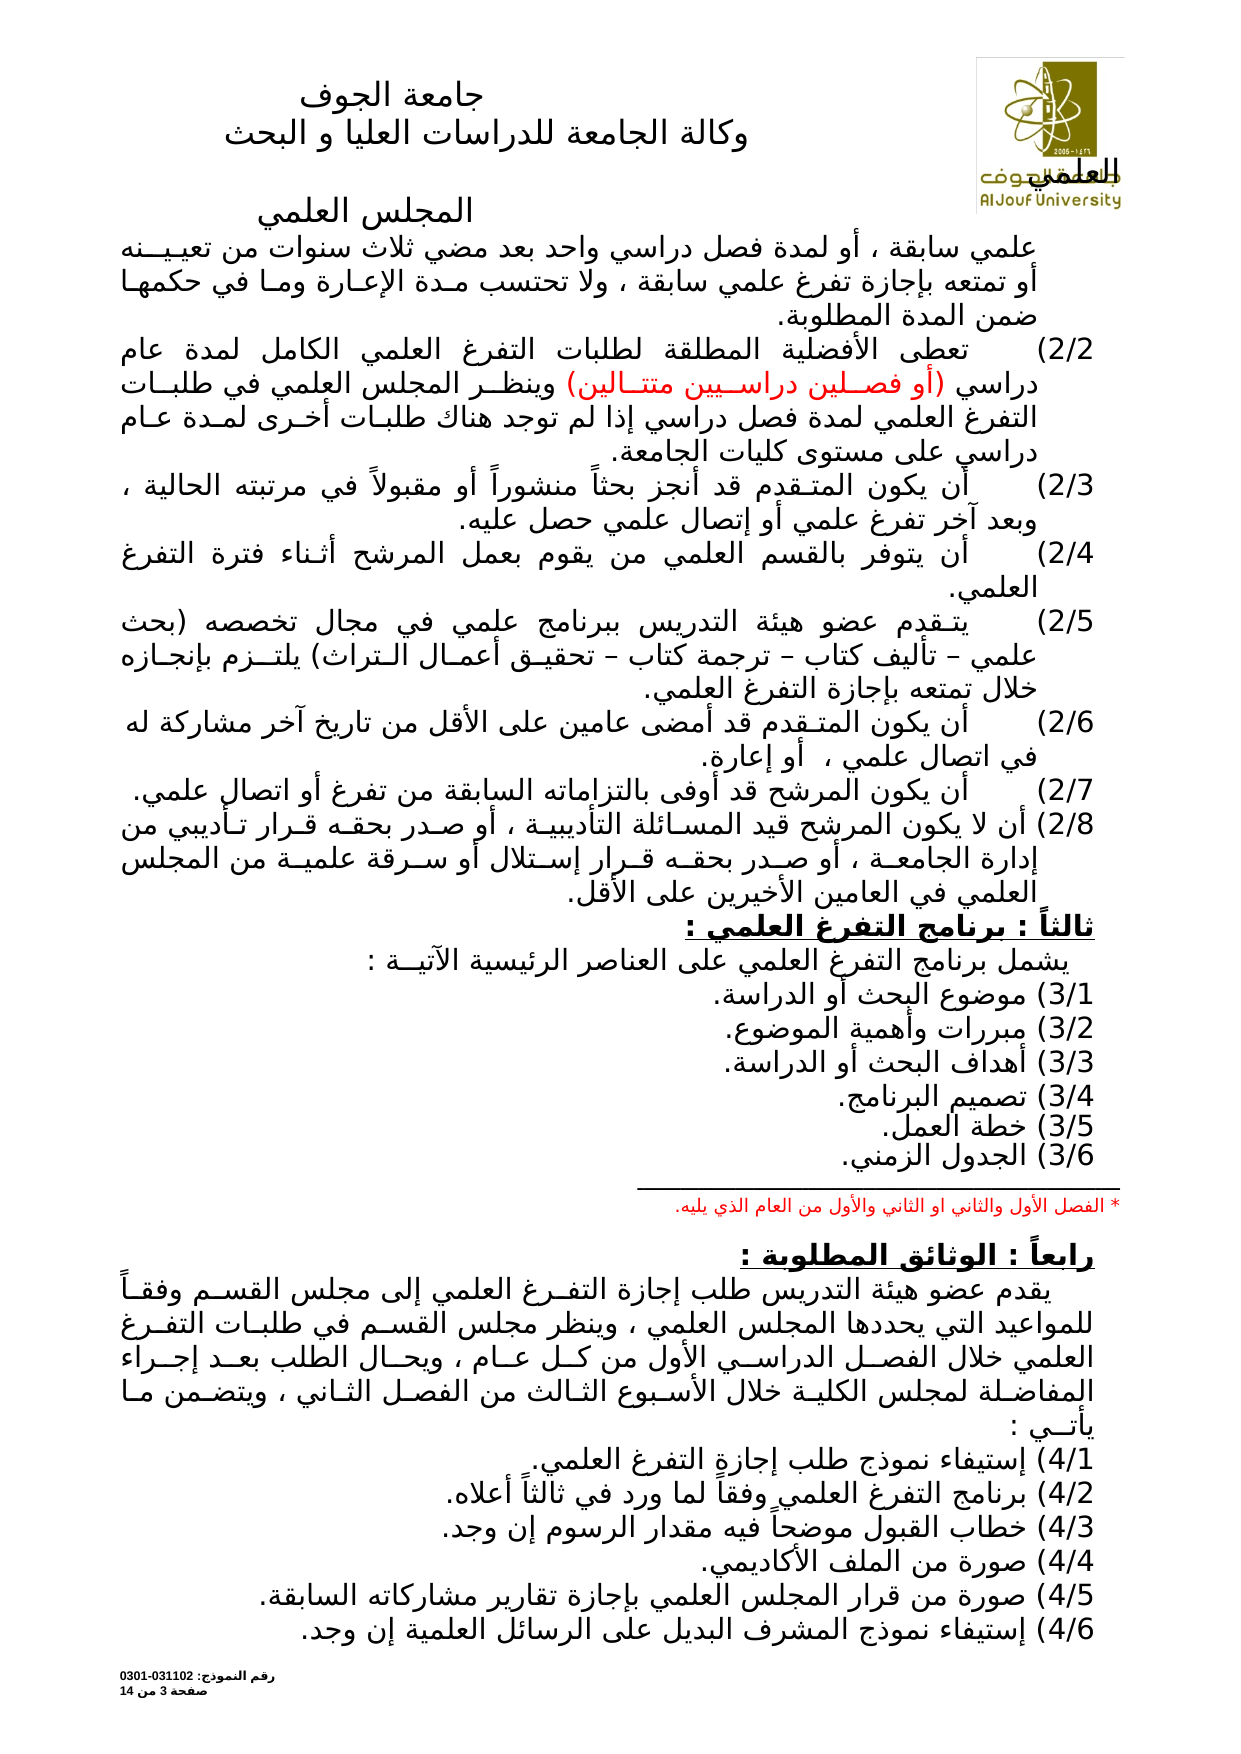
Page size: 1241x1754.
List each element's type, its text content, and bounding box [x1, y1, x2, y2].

text يشمل برنامج التفرغ العلمي على العناصر الرئيسية الآتيــة : [120, 943, 1094, 977]
text 2/5) يتـقدم عضو هيئة التدريس ببرنامج علمي في مجال تخصصه (بحث علمي – تأليف كتاب – ترجمة كتاب – تحقيق أعمال التراث) يلتـزم بإنجازه خلال تمتعه بإجازة التفرغ العلمي. [120, 604, 1095, 706]
text 4/2) برنامج التفرغ العلمي وفقاً لما ورد في ثالثاً أعلاه. [120, 1476, 1095, 1510]
text يقدم عضو هيئة التدريس طلب إجازة التفرغ العلمي إلى مجلس القسم وفقاً للمواعيد التي يحددها المجلس العلمي ، وينظر مجلس القسم في طلبات التفرغ العلمي خلال الفصل الدراسي الأول من كل عام ، ويحال الطلب بعد إجراء المفاضلة لمجلس الكلية خلال الأسبوع الثالث من الفصل الثاني ، ويتضمن ما يأتــي : [120, 1272, 1094, 1442]
text * الفصل الأول والثاني او الثاني والأول من العام الذي يليه. [120, 1195, 1120, 1217]
text 3/4) تصميم البرنامج. [120, 1079, 1095, 1113]
text 4/4) صورة من الملف الأكاديمي. [120, 1544, 1095, 1578]
text 3/5) خطة العمل. [120, 1113, 1095, 1142]
picture [976, 57, 1125, 214]
text ـــــــــــــــــــــــــــــــــــــــــــــــــــــــــــــــــــــــــــــــ [120, 1171, 1120, 1195]
text 2/4) أن يتوفر بالقسم العلمي من يقوم بعمل المرشح أثـناء فترة التفرغ العلمي. [120, 536, 1095, 604]
text 4/3) خطاب القبول موضحاً فيه مقدار الرسوم إن وجد. [120, 1510, 1095, 1544]
text 4/5) صورة من قرار المجلس العلمي بإجازة تقارير مشاركاته السابقة. [120, 1578, 1095, 1612]
text 4/6) إستيفاء نموذج المشرف البديل على الرسائل العلمية إن وجد. [120, 1612, 1095, 1646]
text 2/3) أن يكون المتـقدم قد أنجز بحثاً منشوراً أو مقبولاً في مرتبته الحالية ، وبعد آخر تفرغ علمي أو إتصال علمي حصل عليه. [120, 468, 1095, 536]
text 3/2) مبررات وأهمية الموضوع. [120, 1011, 1095, 1045]
text 2/7) أن يكون المرشح قد أوفى بالتزاماته السابقة من تفرغ أو اتصال علمي. [120, 774, 1095, 808]
text 3/3) أهداف البحث أو الدراسة. [120, 1045, 1095, 1079]
text 2/6) أن يكون المتـقدم قد أمضى عامين على الأقل من تاريخ آخر مشاركة له في اتصال علمي ، أو إعارة. [120, 706, 1095, 774]
text 2/8) أن لا يكون المرشح قيد المسائلة التأديبية ، أو صدر بحقه قرار تأديبي من إدارة الجامعة ، أو صدر بحقه قرار إستلال أو سرقة علمية من المجلس العلمي في العامين الأخيرين على الأقل. [120, 808, 1095, 909]
text ثالثاً : برنامج التفرغ العلمي : [120, 909, 1094, 943]
text 3/1) موضوع البحث أو الدراسة. [120, 977, 1095, 1011]
text 4/1) إستيفاء نموذج طلب إجازة التفرغ العلمي. [120, 1442, 1095, 1476]
text 2/2) تعطى الأفضلية المطلقة لطلبات التفرغ العلمي الكامل لمدة عام دراسي (أو فصلين دراسيين متتالين) وينظر المجلس العلمي في طلبات التفرغ العلمي لمدة فصل دراسي إذا لم توجد هناك طلبات أخرى لمدة عام دراسي على مستوى كليات الجامعة. [120, 332, 1095, 468]
text 3/6) الجدول الزمني. [120, 1142, 1095, 1171]
text رابعاً : الوثائق المطلوبة : [120, 1238, 1094, 1272]
